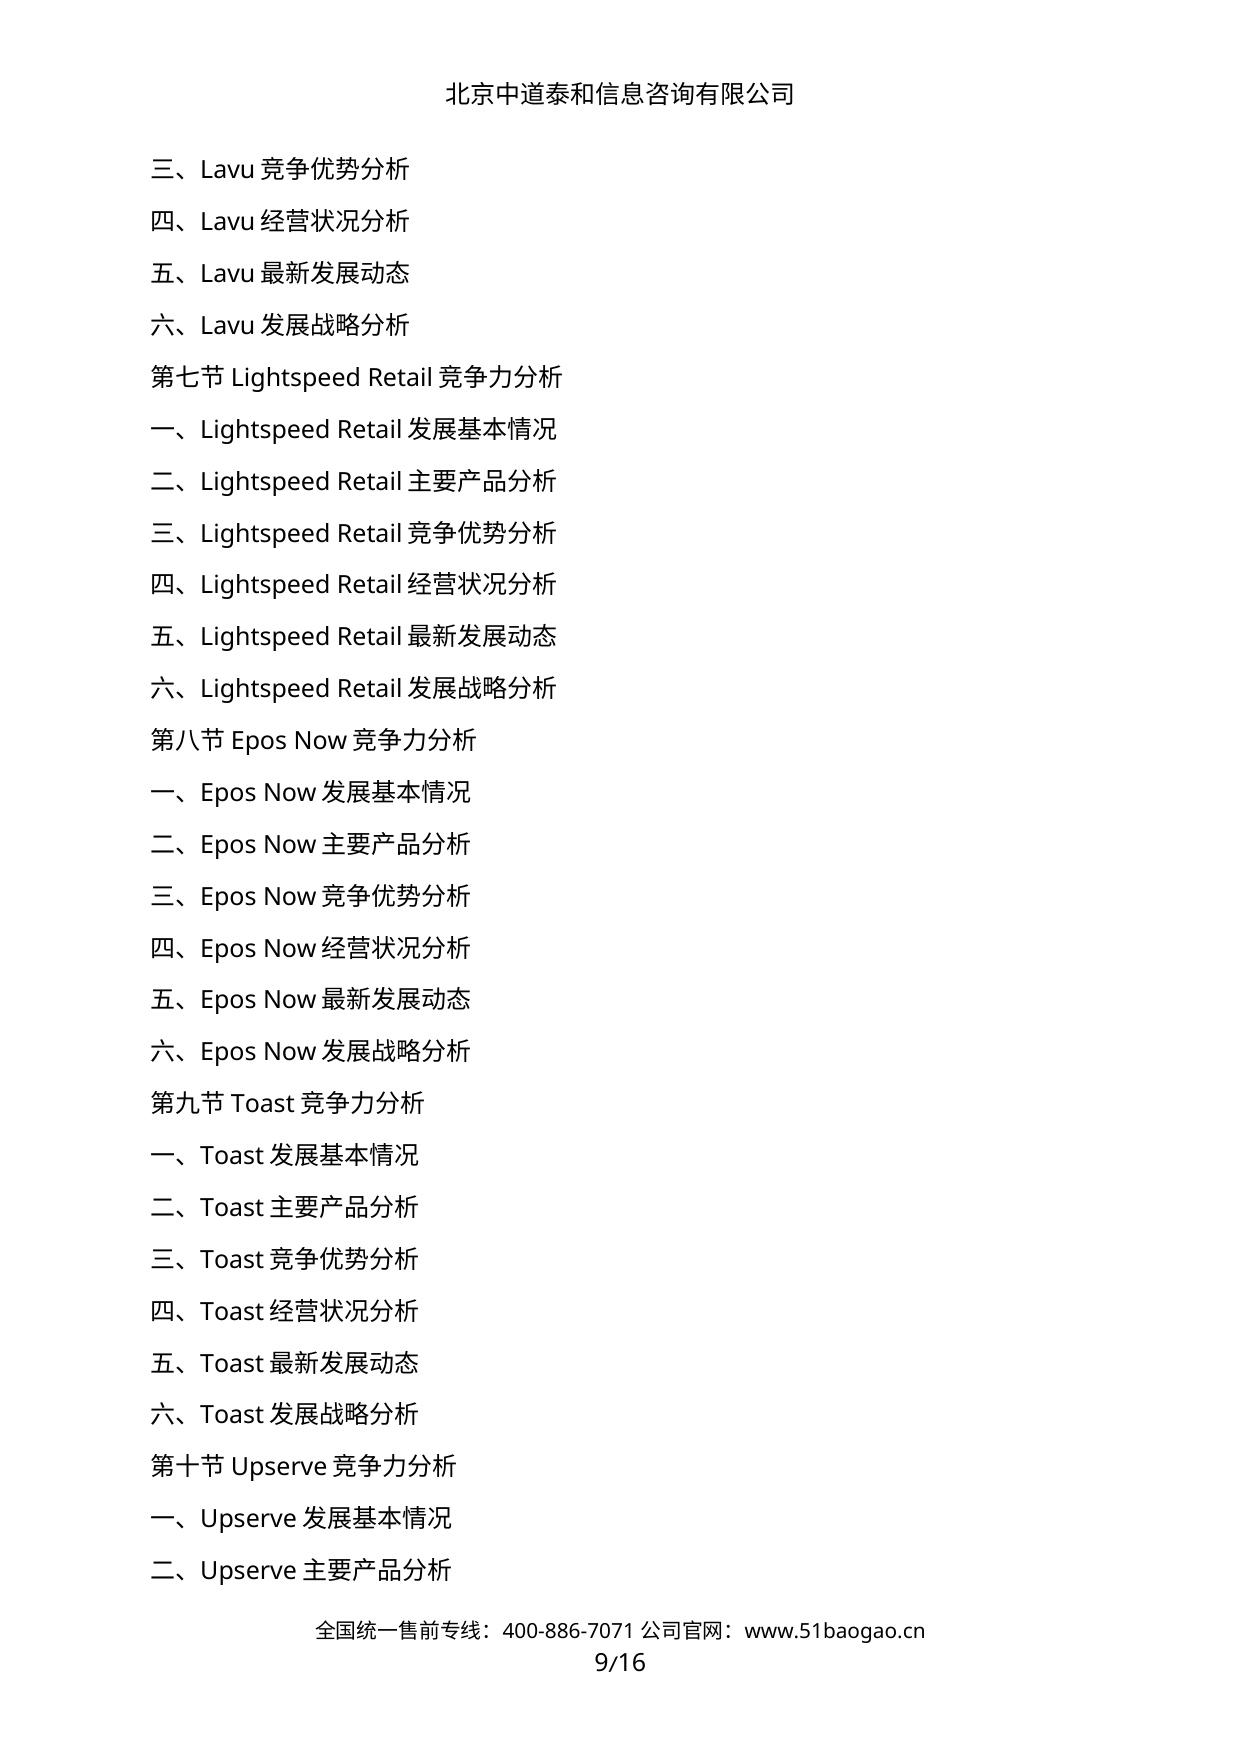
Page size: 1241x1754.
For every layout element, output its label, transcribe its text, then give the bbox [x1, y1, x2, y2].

text 六、Epos Now发展战略分析 [150, 1032, 1090, 1068]
text 四、Epos Now经营状况分析 [150, 928, 1090, 964]
text 四、Lavu经营状况分析 [150, 202, 1090, 238]
text 一、Toast发展基本情况 [150, 1136, 1090, 1172]
text 一、Lightspeed Retail发展基本情况 [150, 409, 1090, 446]
text 二、Lightspeed Retail主要产品分析 [150, 461, 1090, 497]
text 第九节 Toast竞争力分析 [150, 1084, 1090, 1120]
text 第十节 Upserve竞争力分析 [150, 1447, 1090, 1483]
text 五、Toast最新发展动态 [150, 1343, 1090, 1379]
text 三、Lightspeed Retail竞争优势分析 [150, 513, 1090, 549]
text 四、Toast经营状况分析 [150, 1291, 1090, 1327]
text 六、Toast发展战略分析 [150, 1395, 1090, 1431]
text 第七节 Lightspeed Retail竞争力分析 [150, 357, 1090, 394]
text 五、Lightspeed Retail最新发展动态 [150, 617, 1090, 653]
text 三、Epos Now竞争优势分析 [150, 876, 1090, 912]
text 五、Lavu最新发展动态 [150, 254, 1090, 290]
text 四、Lightspeed Retail经营状况分析 [150, 565, 1090, 601]
text 五、Epos Now最新发展动态 [150, 980, 1090, 1016]
text 二、Upserve主要产品分析 [150, 1551, 1090, 1587]
text 六、Lightspeed Retail发展战略分析 [150, 669, 1090, 705]
text 三、Toast竞争优势分析 [150, 1239, 1090, 1276]
text 二、Epos Now主要产品分析 [150, 824, 1090, 861]
text 二、Toast主要产品分析 [150, 1187, 1090, 1224]
text 第八节 Epos Now竞争力分析 [150, 721, 1090, 757]
text 一、Epos Now发展基本情况 [150, 772, 1090, 809]
text 一、Upserve发展基本情况 [150, 1499, 1090, 1535]
text 三、Lavu竞争优势分析 [150, 150, 1090, 186]
text 六、Lavu发展战略分析 [150, 306, 1090, 342]
